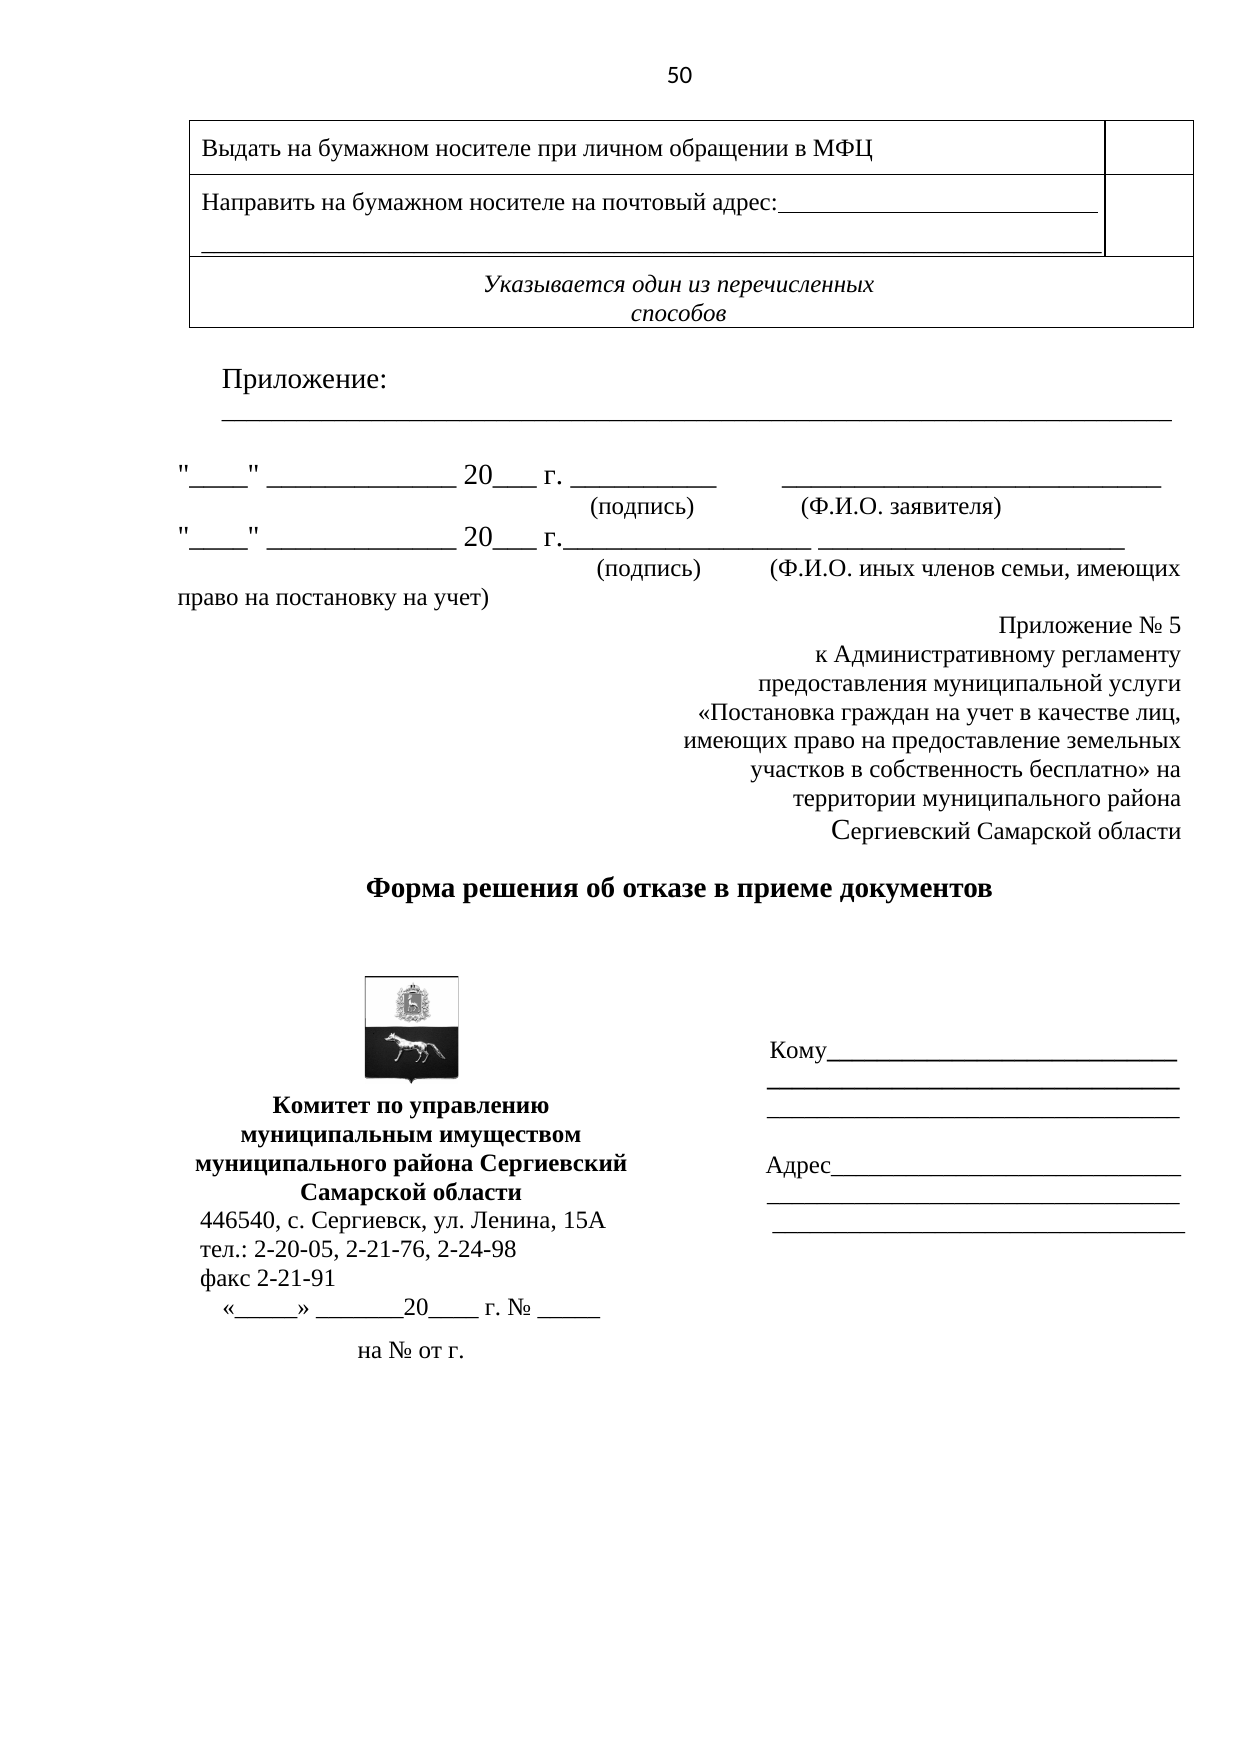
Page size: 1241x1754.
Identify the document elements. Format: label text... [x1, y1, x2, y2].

text предоставления муниципальной услуги [177, 668, 1181, 697]
text (подпись) (Ф.И.О. иных членов семьи, имеющих право на постановку на учет) [177, 553, 1181, 611]
picture [364, 976, 459, 1084]
table_cell Выдать на бумажном носителе при личном обращении в МФЦ [190, 121, 1104, 174]
table_cell [1106, 175, 1193, 256]
text "____" _____________ 20___ г._________________ _____________________ [177, 519, 1181, 553]
text "____" _____________ 20___ г. __________ __________________________ [177, 457, 1181, 491]
text Приложение: [222, 361, 1181, 395]
text участков в собственность бесплатно» на [177, 754, 1181, 783]
subtitle Форма решения об отказе в приеме документов [177, 870, 1181, 904]
subtitle Приложение № 5 [177, 611, 1181, 639]
text ____________________________________________________________________________ [222, 395, 1181, 424]
table_cell Указывается один из перечисленных способов [190, 257, 1193, 327]
table_cell [1106, 121, 1193, 174]
subtitle Сергиевский Самарской области [177, 812, 1181, 845]
subtitle к Административному регламенту [177, 639, 1181, 668]
text территории муниципального района [177, 783, 1181, 812]
table_cell Направить на бумажном носителе на почтовый адрес: ________________________________________________________________________ [190, 175, 1104, 256]
text (подпись) (Ф.И.О. заявителя) [177, 491, 1181, 519]
text имеющих право на предоставление земельных [177, 726, 1181, 754]
text «Постановка граждан на учет в качестве лиц, [177, 697, 1181, 726]
